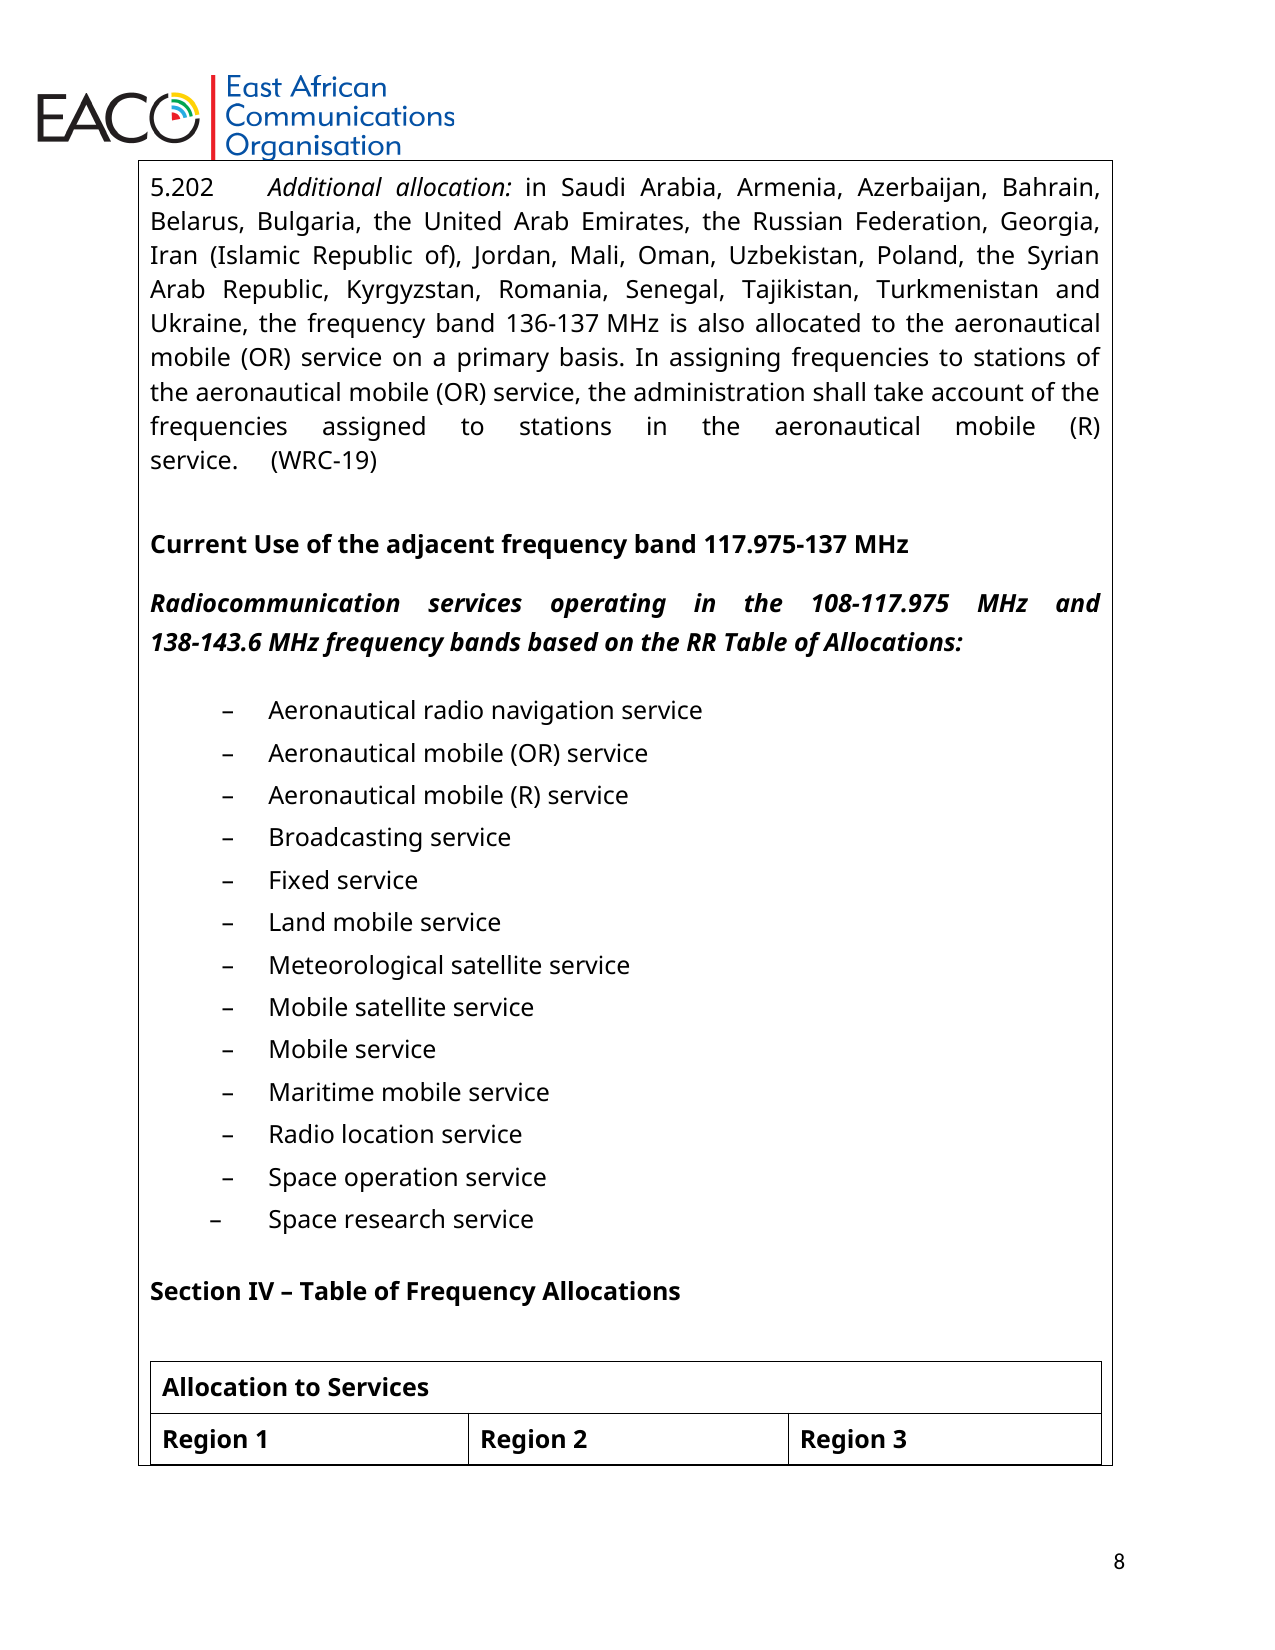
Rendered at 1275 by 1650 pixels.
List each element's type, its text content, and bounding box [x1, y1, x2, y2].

picture [37, 75, 455, 161]
